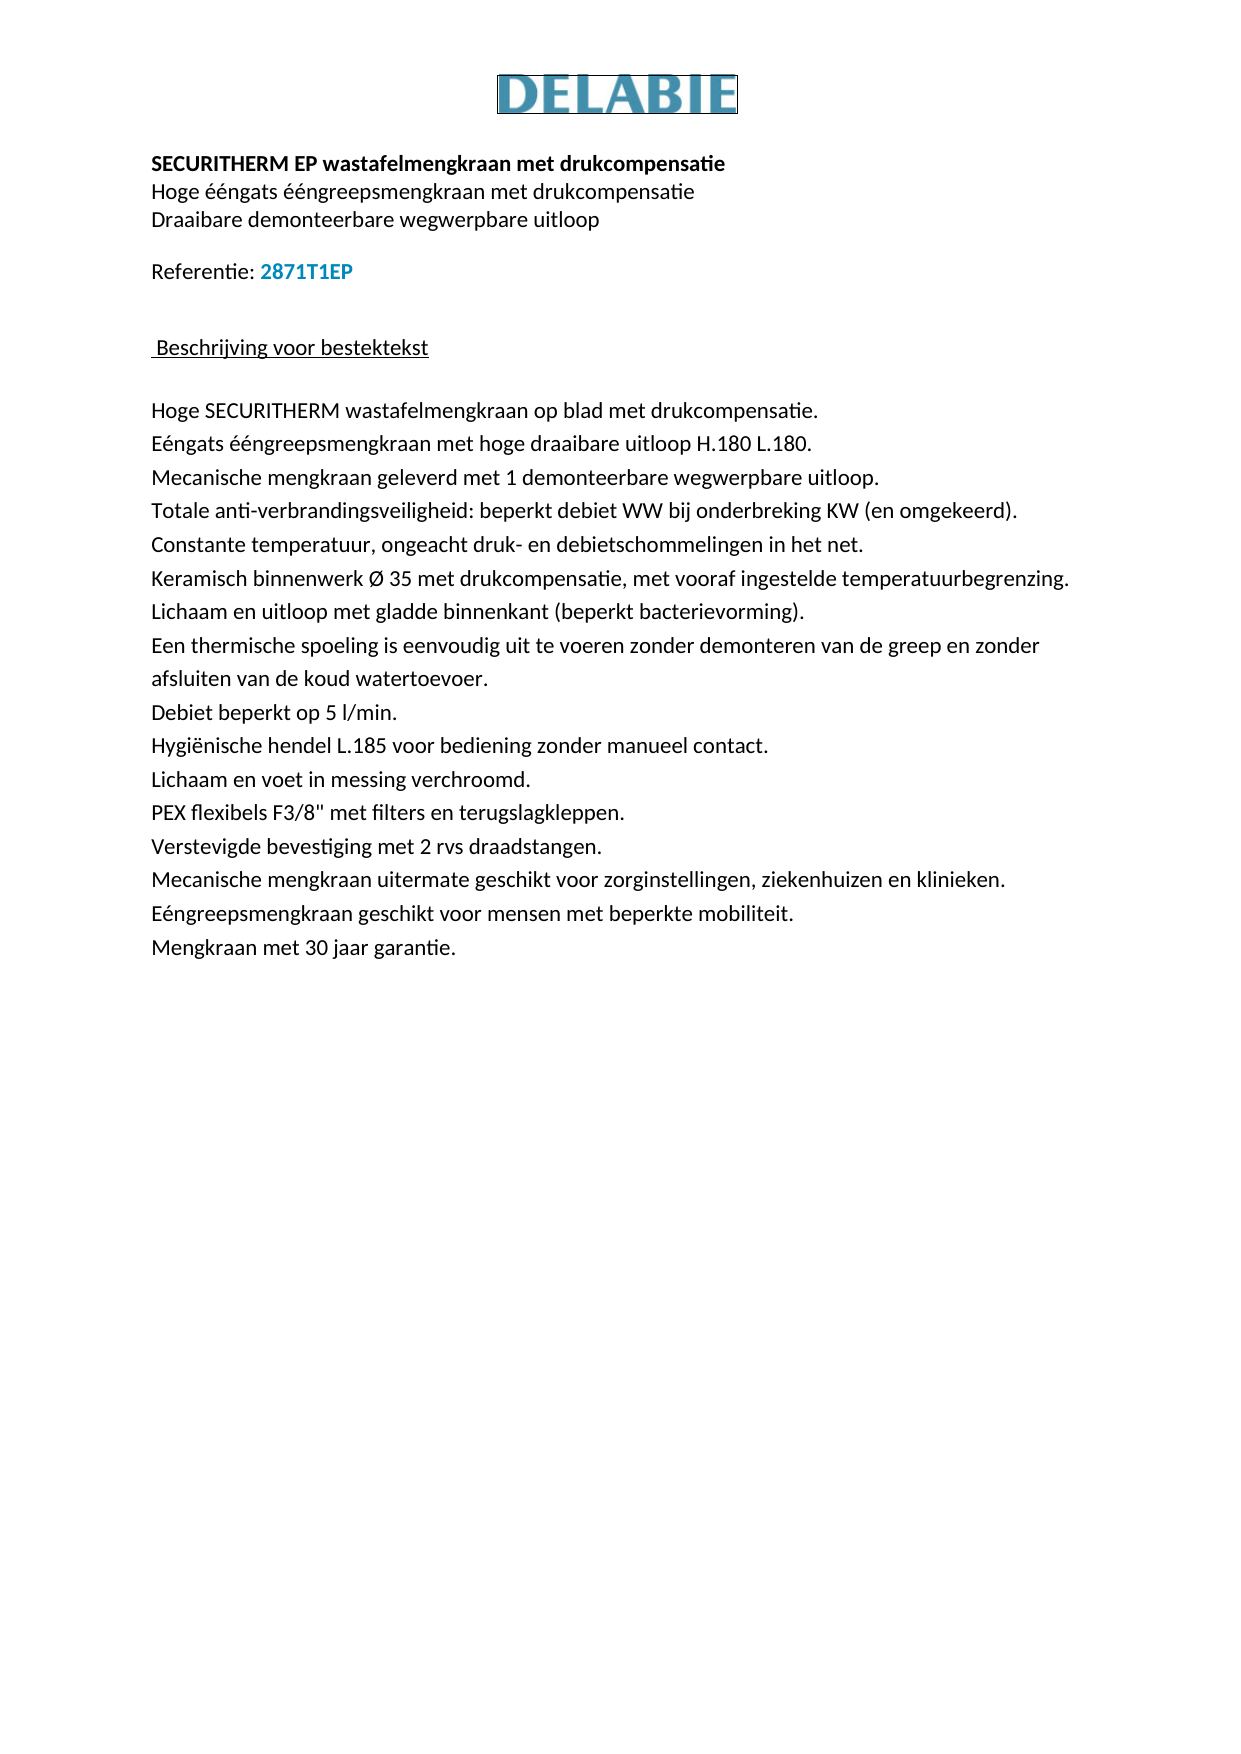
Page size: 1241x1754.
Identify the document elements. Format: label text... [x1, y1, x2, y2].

text Hoge SECURITHERM wastafelmengkraan op blad met drukcompensatie. [151, 396, 1084, 424]
text Een thermische spoeling is eenvoudig uit te voeren zonder demonteren van de greep en zonder afsluiten van de koud watertoevoer. [151, 631, 1084, 692]
text Draaibare demonteerbare wegwerpbare uitloop [151, 205, 1084, 233]
text Totale anti-verbrandingsveiligheid: beperkt debiet WW bij onderbreking KW (en omgekeerd). [151, 497, 1084, 525]
text Keramisch binnenwerk Ø 35 met drukcompensatie, met vooraf ingestelde temperatuurbegrenzing. [151, 564, 1084, 592]
text Lichaam en uitloop met gladde binnenkant (beperkt bacterievorming). [151, 597, 1084, 625]
text Hygiënische hendel L.185 voor bediening zonder manueel contact. [151, 731, 1084, 759]
text Mengkraan met 30 jaar garantie. [151, 933, 1084, 961]
text Eéngreepsmengkraan geschikt voor mensen met beperkte mobiliteit. [151, 899, 1084, 927]
text Debiet beperkt op 5 l/min. [151, 698, 1084, 726]
picture [498, 76, 737, 113]
text Mecanische mengkraan uitermate geschikt voor zorginstellingen, ziekenhuizen en klinieken. [151, 866, 1084, 894]
text Hoge ééngats ééngreepsmengkraan met drukcompensatie [151, 177, 1084, 205]
text Constante temperatuur, ongeacht druk- en debietschommelingen in het net. [151, 530, 1084, 558]
text Eéngats ééngreepsmengkraan met hoge draaibare uitloop H.180 L.180. [151, 429, 1084, 458]
text PEX flexibels F3/8" met filters en terugslagkleppen. [151, 798, 1084, 827]
text Lichaam en voet in messing verchroomd. [151, 765, 1084, 793]
text SECURITHERM EP wastafelmengkraan met drukcompensatie [151, 149, 1084, 177]
text Referentie: 2871T1EP [151, 257, 1084, 285]
text Beschrijving voor bestektekst [151, 333, 1084, 361]
text Mecanische mengkraan geleverd met 1 demonteerbare wegwerpbare uitloop. [151, 463, 1084, 491]
text Verstevigde bevestiging met 2 rvs draadstangen. [151, 832, 1084, 860]
